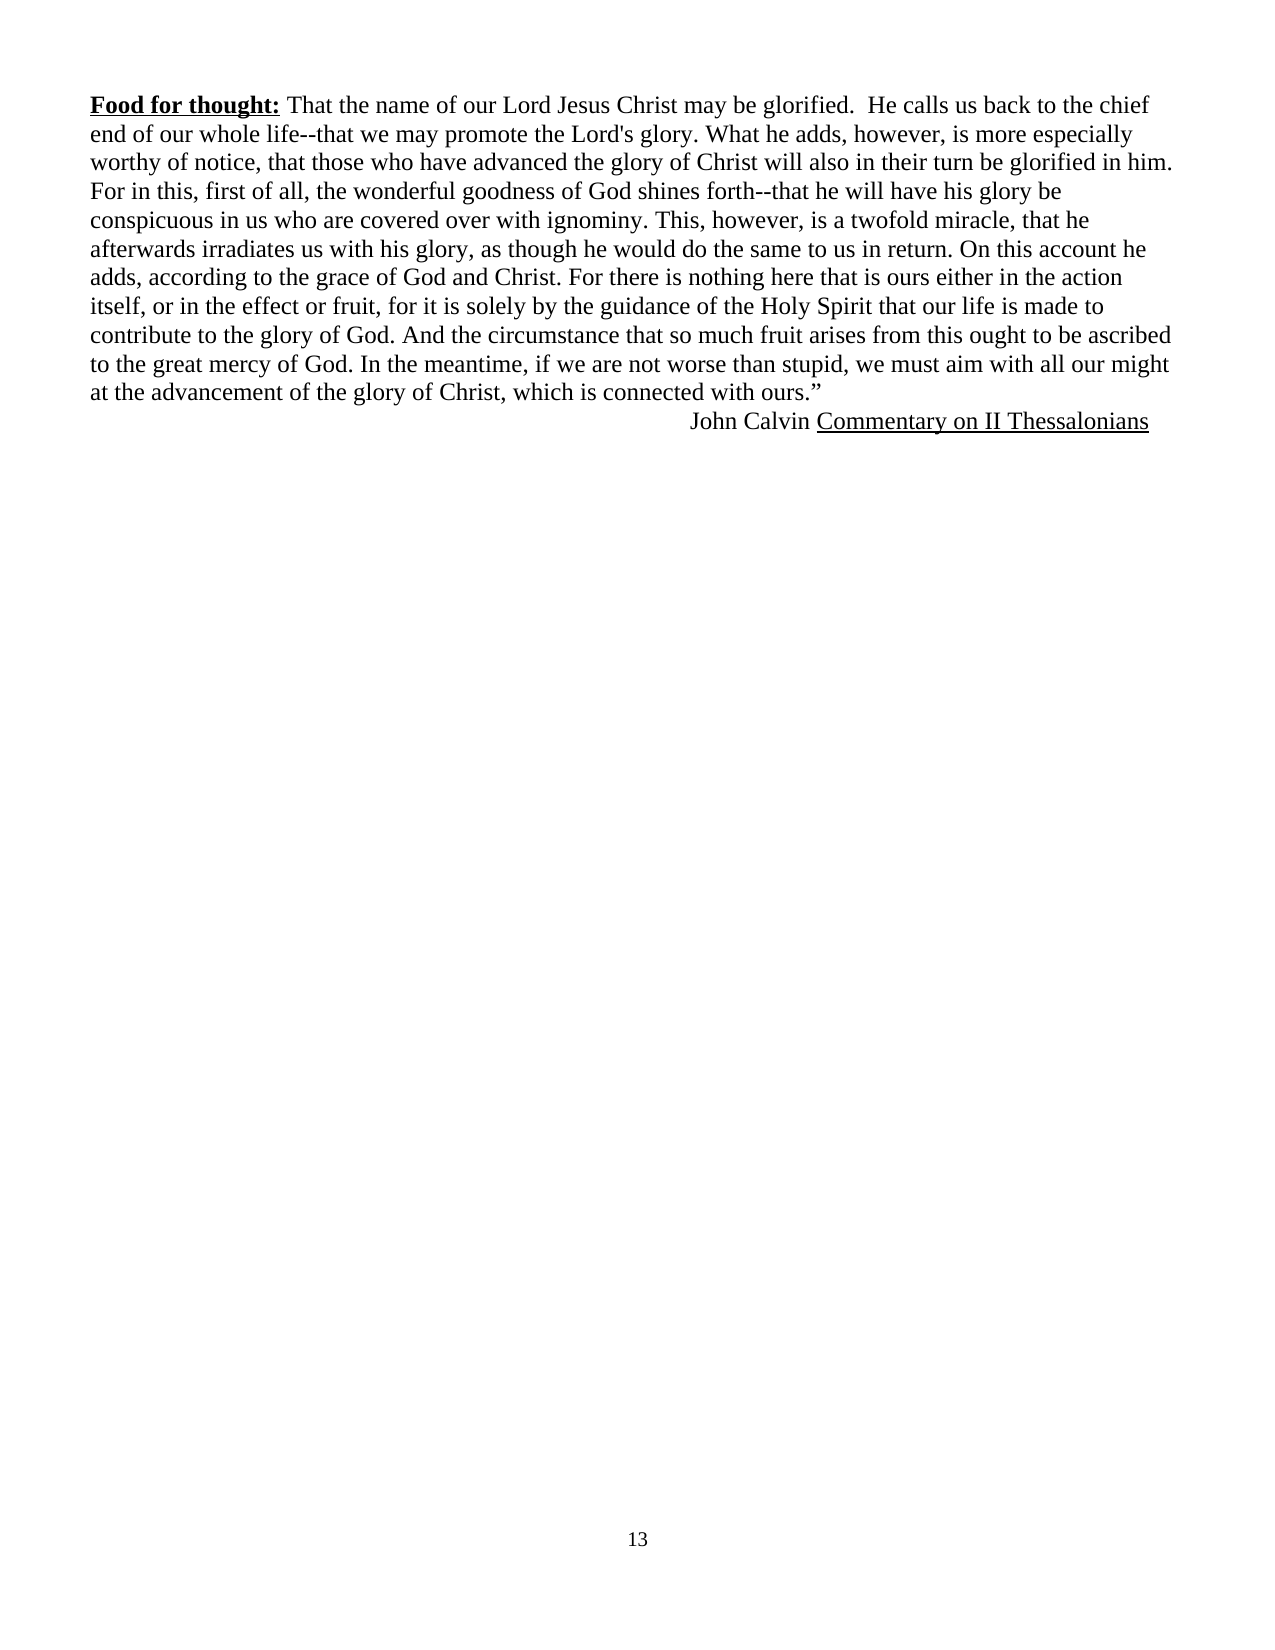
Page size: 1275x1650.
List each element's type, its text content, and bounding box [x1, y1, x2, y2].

text John Calvin Commentary on II Thessalonians [90, 406, 1185, 435]
text Food for thought: That the name of our Lord Jesus Christ may be glorified. He calls us back to the chief end of our whole life--that we may promote the Lord's glory. What he adds, however, is more especially worthy of notice, that those who have advanced the glory of Christ will also in their turn be glorified in him. For in this, first of all, the wonderful goodness of God shines forth--that he will have his glory be conspicuous in us who are covered over with ignominy. This, however, is a twofold miracle, that he afterwards irradiates us with his glory, as though he would do the same to us in return. On this account he adds, according to the grace of God and Christ. For there is nothing here that is ours either in the action itself, or in the effect or fruit, for it is solely by the guidance of the Holy Spirit that our life is made to contribute to the glory of God. And the circumstance that so much fruit arises from this ought to be ascribed to the great mercy of God. In the meantime, if we are not worse than stupid, we must aim with all our might at the advancement of the glory of Christ, which is connected with ours.” [90, 90, 1185, 406]
